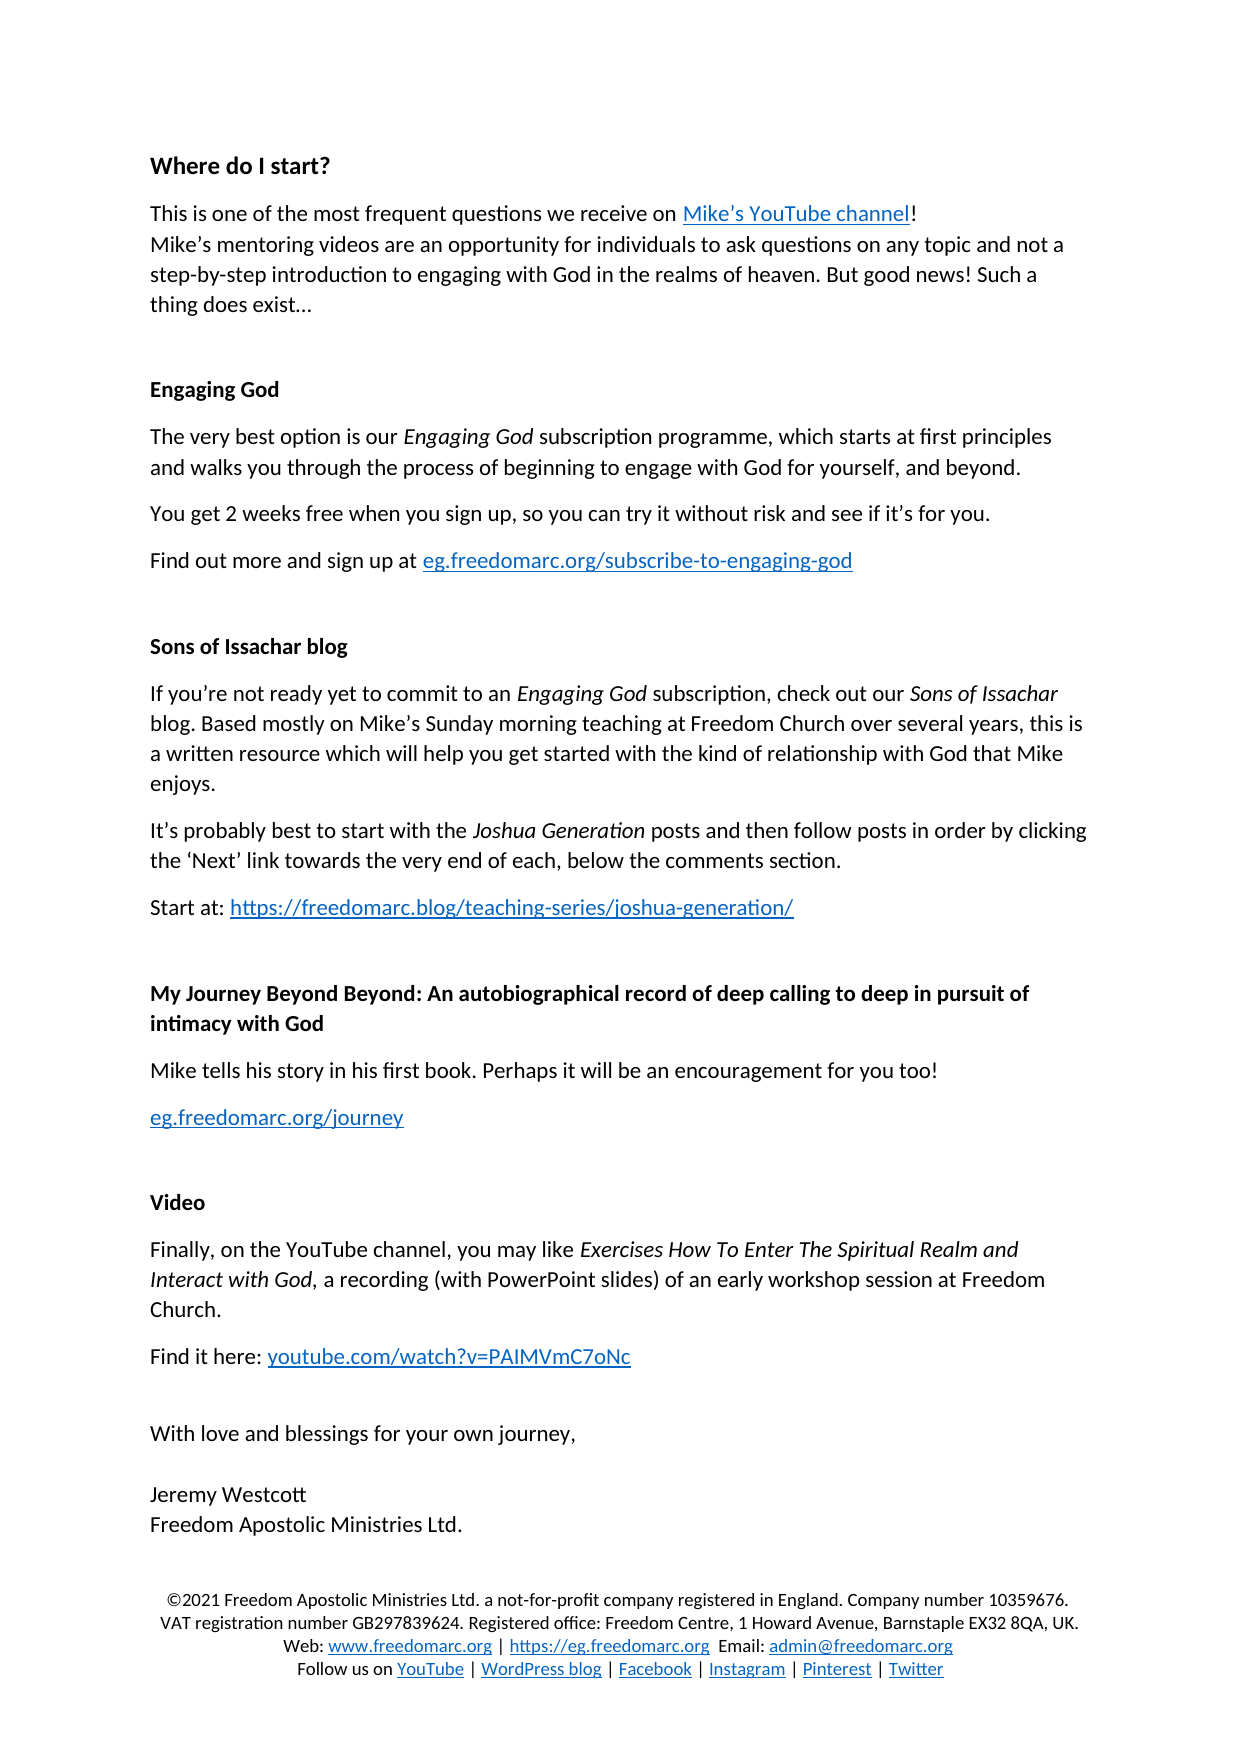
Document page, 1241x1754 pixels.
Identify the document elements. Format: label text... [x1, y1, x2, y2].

text eg.freedomarc.org/journey [150, 1103, 1090, 1131]
text Find out more and sign up at eg.freedomarc.org/subscribe-to-engaging-god [150, 546, 1090, 574]
text With love and blessings for your own journey, Jeremy Westcott Freedom Apostolic Ministries Ltd. [150, 1419, 1090, 1538]
text It’s probably best to start with the Joshua Generation posts and then follow posts in order by clicking the ‘Next’ link towards the very end of each, below the comments section. [150, 816, 1090, 874]
text Sons of Issachar blog [150, 632, 1090, 660]
text The very best option is our Engaging God subscription programme, which starts at first principles and walks you through the process of beginning to engage with God for yourself, and beyond. [150, 422, 1090, 481]
text Start at: https://freedomarc.blog/teaching-series/joshua-generation/ [150, 893, 1090, 921]
text Engaging God [150, 376, 1090, 404]
text This is one of the most frequent questions we receive on Mike’s YouTube channel! Mike’s mentoring videos are an opportunity for individuals to ask questions on any topic and not a step-by-step introduction to engaging with God in the realms of heaven. But good news! Such a thing does exist… [150, 199, 1090, 318]
text Mike tells his story in his first book. Perhaps it will be an encouragement for you too! [150, 1056, 1090, 1084]
text Where do I start? [150, 150, 1090, 181]
text Video [150, 1188, 1090, 1216]
text You get 2 weeks free when you sign up, so you can try it without risk and see if it’s for you. [150, 499, 1090, 528]
text Finally, on the YouTube channel, you may like Exercises How To Enter The Spiritual Realm and Interact with God, a recording (with PowerPoint slides) of an early workshop session at Freedom Church. [150, 1235, 1090, 1323]
text Find it here: youtube.com/watch?v=PAIMVmC7oNc [150, 1342, 1090, 1401]
text My Journey Beyond Beyond: An autobiographical record of deep calling to deep in pursuit of intimacy with God [150, 979, 1090, 1037]
text If you’re not ready yet to commit to an Engaging God subscription, check out our Sons of Issachar blog. Based mostly on Mike’s Sunday morning teaching at Freedom Church over several years, this is a written resource which will help you get started with the kind of relationship with God that Mike enjoys. [150, 679, 1090, 797]
